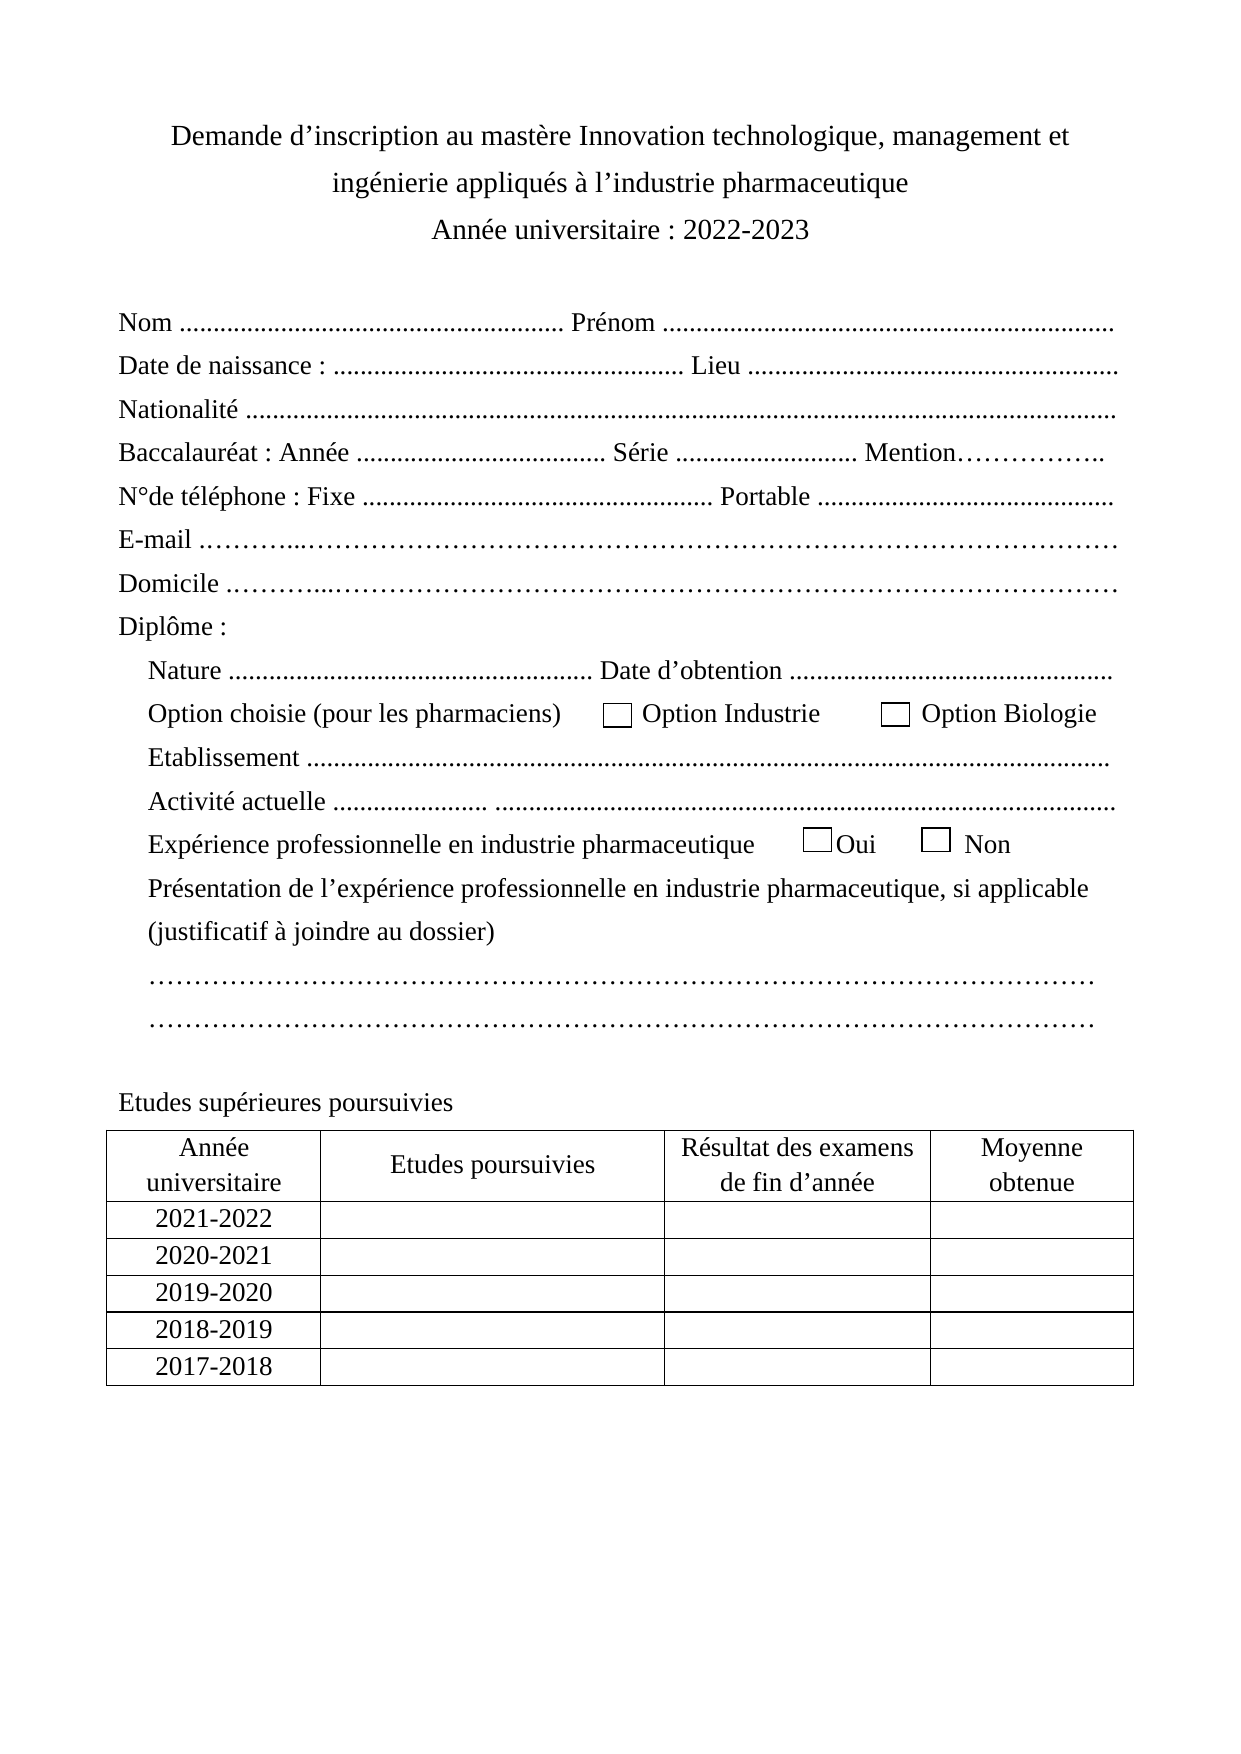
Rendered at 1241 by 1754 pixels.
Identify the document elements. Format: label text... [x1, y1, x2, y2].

text Domicile .………...…………………………………………………………………………… [118, 567, 1122, 598]
table_cell 2020-2021 [107, 1239, 320, 1274]
text Diplôme : [118, 610, 1122, 642]
table_cell [321, 1349, 664, 1385]
text Nom ......................................................... Prénom ................................................................... [118, 306, 1122, 337]
text Nationalité ................................................................................................................................. [118, 393, 1122, 424]
table_cell [665, 1202, 930, 1238]
text Etablissement ....................................................................................................................... [118, 741, 1122, 772]
table_cell [665, 1276, 930, 1311]
text Etudes supérieures poursuivies [118, 1086, 1122, 1117]
text Nature ...................................................... Date d’obtention ................................................ [118, 654, 1122, 685]
table_header Année universitaire [107, 1131, 320, 1201]
text Activité actuelle ....................... ............................................................................................ [118, 784, 1122, 816]
table_cell [665, 1313, 930, 1348]
text Demande d’inscription au mastère Innovation technologique, management et ingénierie appliqués à l’industrie pharmaceutique [118, 118, 1122, 198]
table_header Moyenne obtenue [931, 1131, 1133, 1201]
table_cell 2019-2020 [107, 1276, 320, 1311]
text ………………………………………………………………………………………………………………………………………………………………………………………… [148, 959, 1122, 1033]
table_cell [321, 1202, 664, 1238]
text Présentation de l’expérience professionnelle en industrie pharmaceutique, si applicable (justificatif à joindre au dossier) [148, 872, 1122, 946]
text Option choisie (pour les pharmaciens) Option Industrie Option Biologie [118, 697, 1122, 729]
table_cell [665, 1349, 930, 1385]
table_cell [931, 1239, 1133, 1274]
text Année universitaire : 2022-2023 [118, 212, 1122, 245]
table_cell [931, 1313, 1133, 1348]
table_cell [321, 1276, 664, 1311]
table_cell [321, 1313, 664, 1348]
text E-mail .………...……………………………………………………………………………… [118, 523, 1122, 554]
text Expérience professionnelle en industrie pharmaceutique Oui Non [118, 828, 1122, 859]
table_cell [321, 1239, 664, 1274]
table_cell 2021-2022 [107, 1202, 320, 1238]
text Date de naissance : .................................................... Lieu ....................................................... [118, 349, 1122, 380]
text N°de téléphone : Fixe .................................................... Portable ............................................ [118, 480, 1122, 511]
table_header Résultat des examens de fin d’année [665, 1131, 930, 1201]
table_cell [931, 1276, 1133, 1311]
table_cell 2017-2018 [107, 1349, 320, 1385]
table_cell 2018-2019 [107, 1313, 320, 1348]
text Baccalauréat : Année ..................................... Série ........................... Mention…………….. [118, 436, 1122, 467]
table_cell [665, 1239, 930, 1274]
table_cell [931, 1202, 1133, 1238]
table_header Etudes poursuivies [321, 1131, 664, 1201]
table_cell [931, 1349, 1133, 1385]
